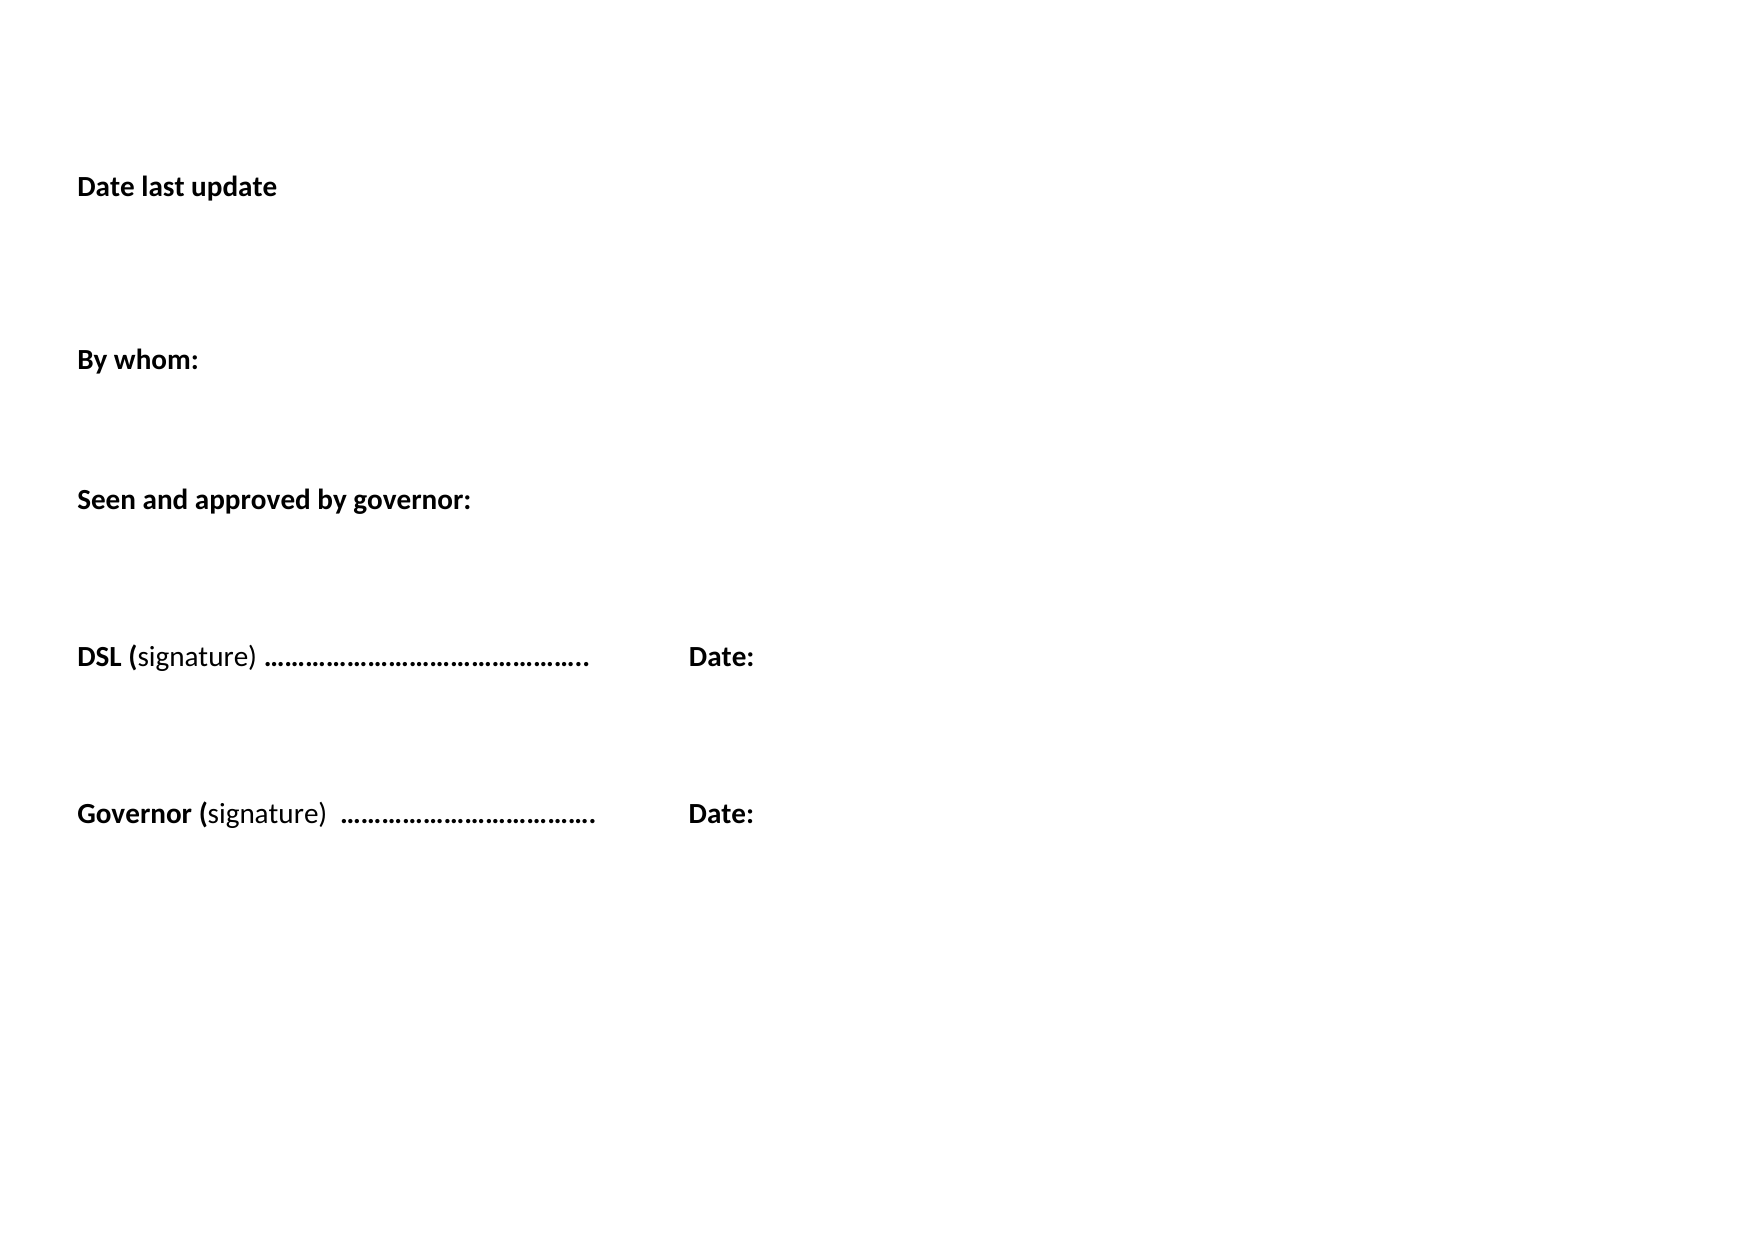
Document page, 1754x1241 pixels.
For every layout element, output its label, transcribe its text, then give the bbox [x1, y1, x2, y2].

text Seen and approved by governor: [77, 481, 1723, 517]
subtitle Date last update [77, 168, 1723, 203]
text DSL (signature) ……………………………………….. Date: [77, 638, 1723, 674]
text By whom: [77, 341, 1723, 377]
text Governor (signature) ………………………………. Date: [77, 795, 1723, 831]
